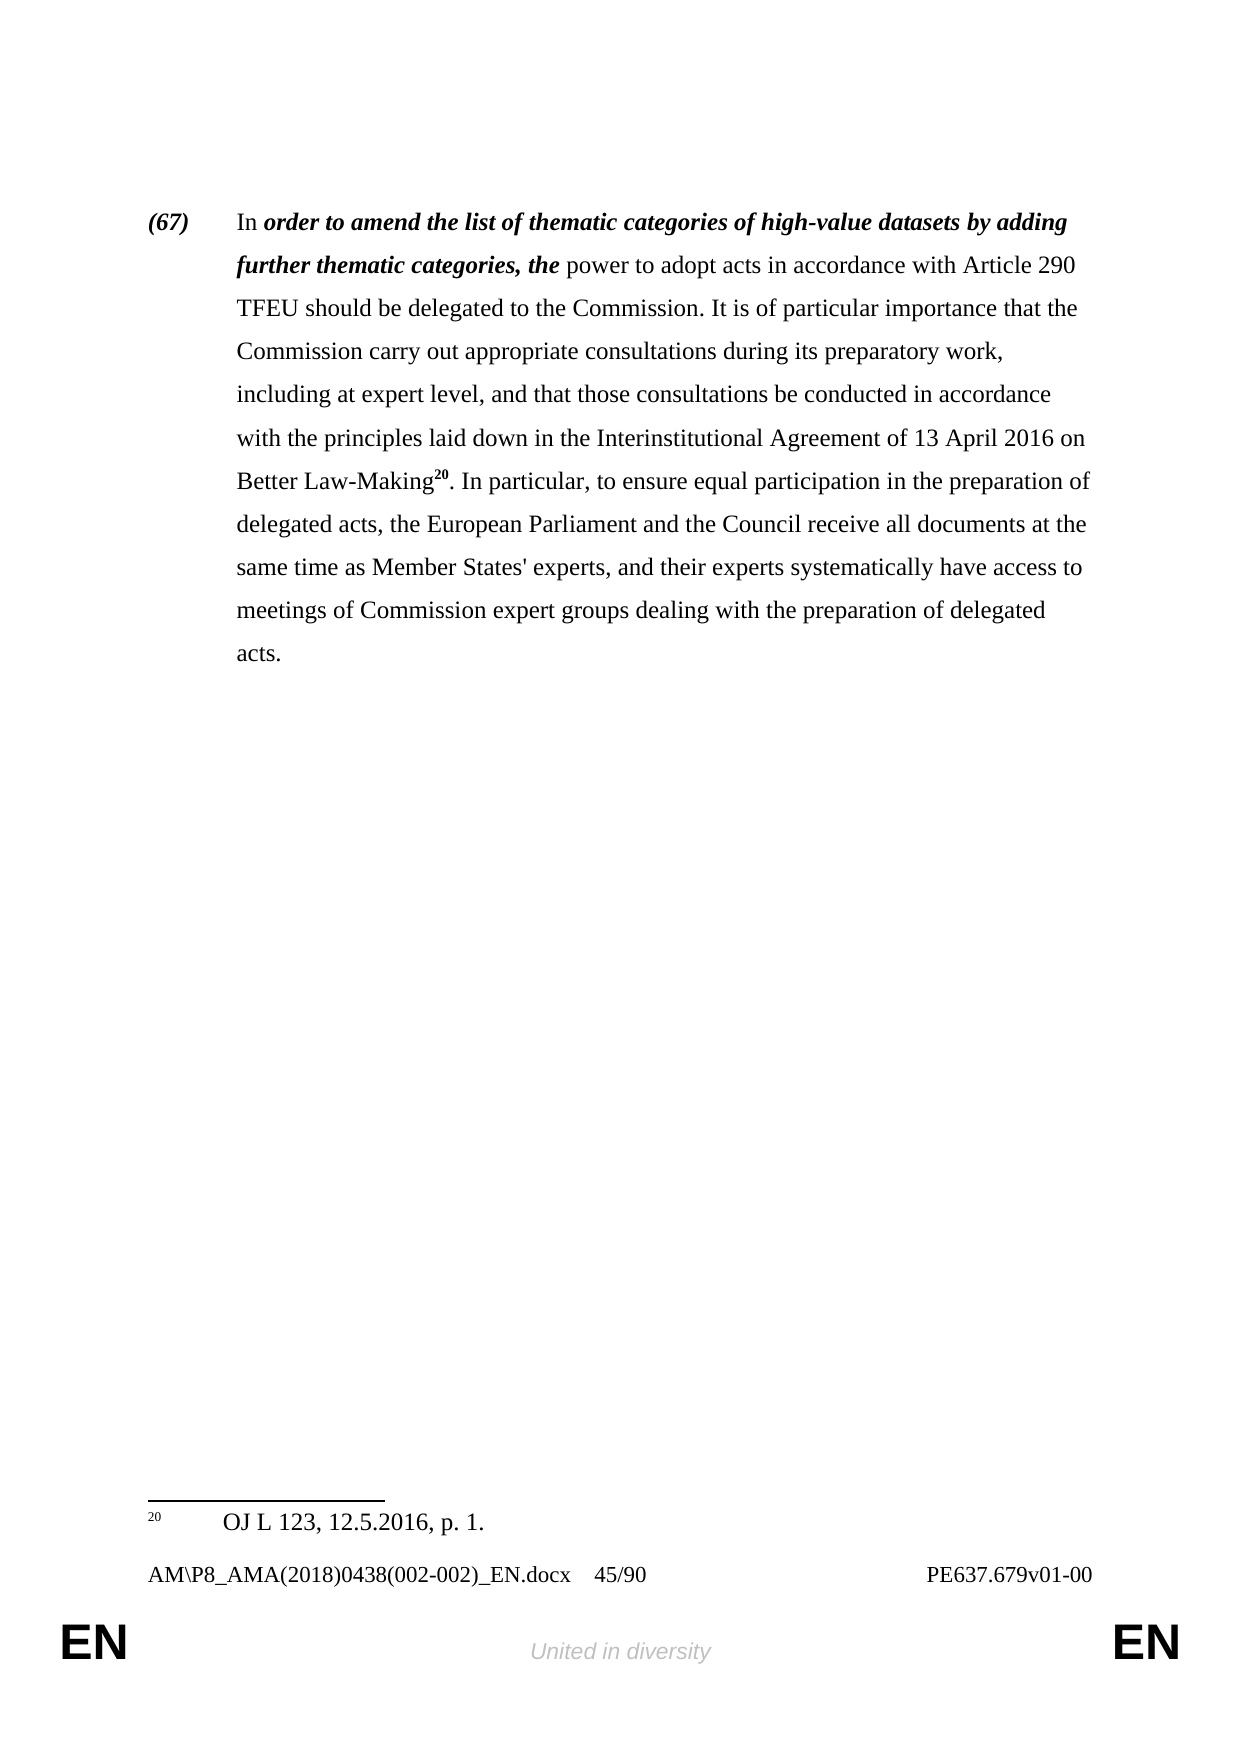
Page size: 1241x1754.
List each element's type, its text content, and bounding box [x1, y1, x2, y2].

text (67) In order to amend the list of thematic categories of high-value datasets by adding further thematic categories, the power to adopt acts in accordance with Article 290 TFEU should be delegated to the Commission. It is of particular importance that the Commission carry out appropriate consultations during its preparatory work, including at expert level, and that those consultations be conducted in accordance with the principles laid down in the Interinstitutional Agreement of 13 April 2016 on Better Law-Making. In particular, to ensure equal participation in the preparation of delegated acts, the European Parliament and the Council receive all documents at the same time as Member States' experts, and their experts systematically have access to meetings of Commission expert groups dealing with the preparation of delegated acts. [148, 207, 1092, 667]
